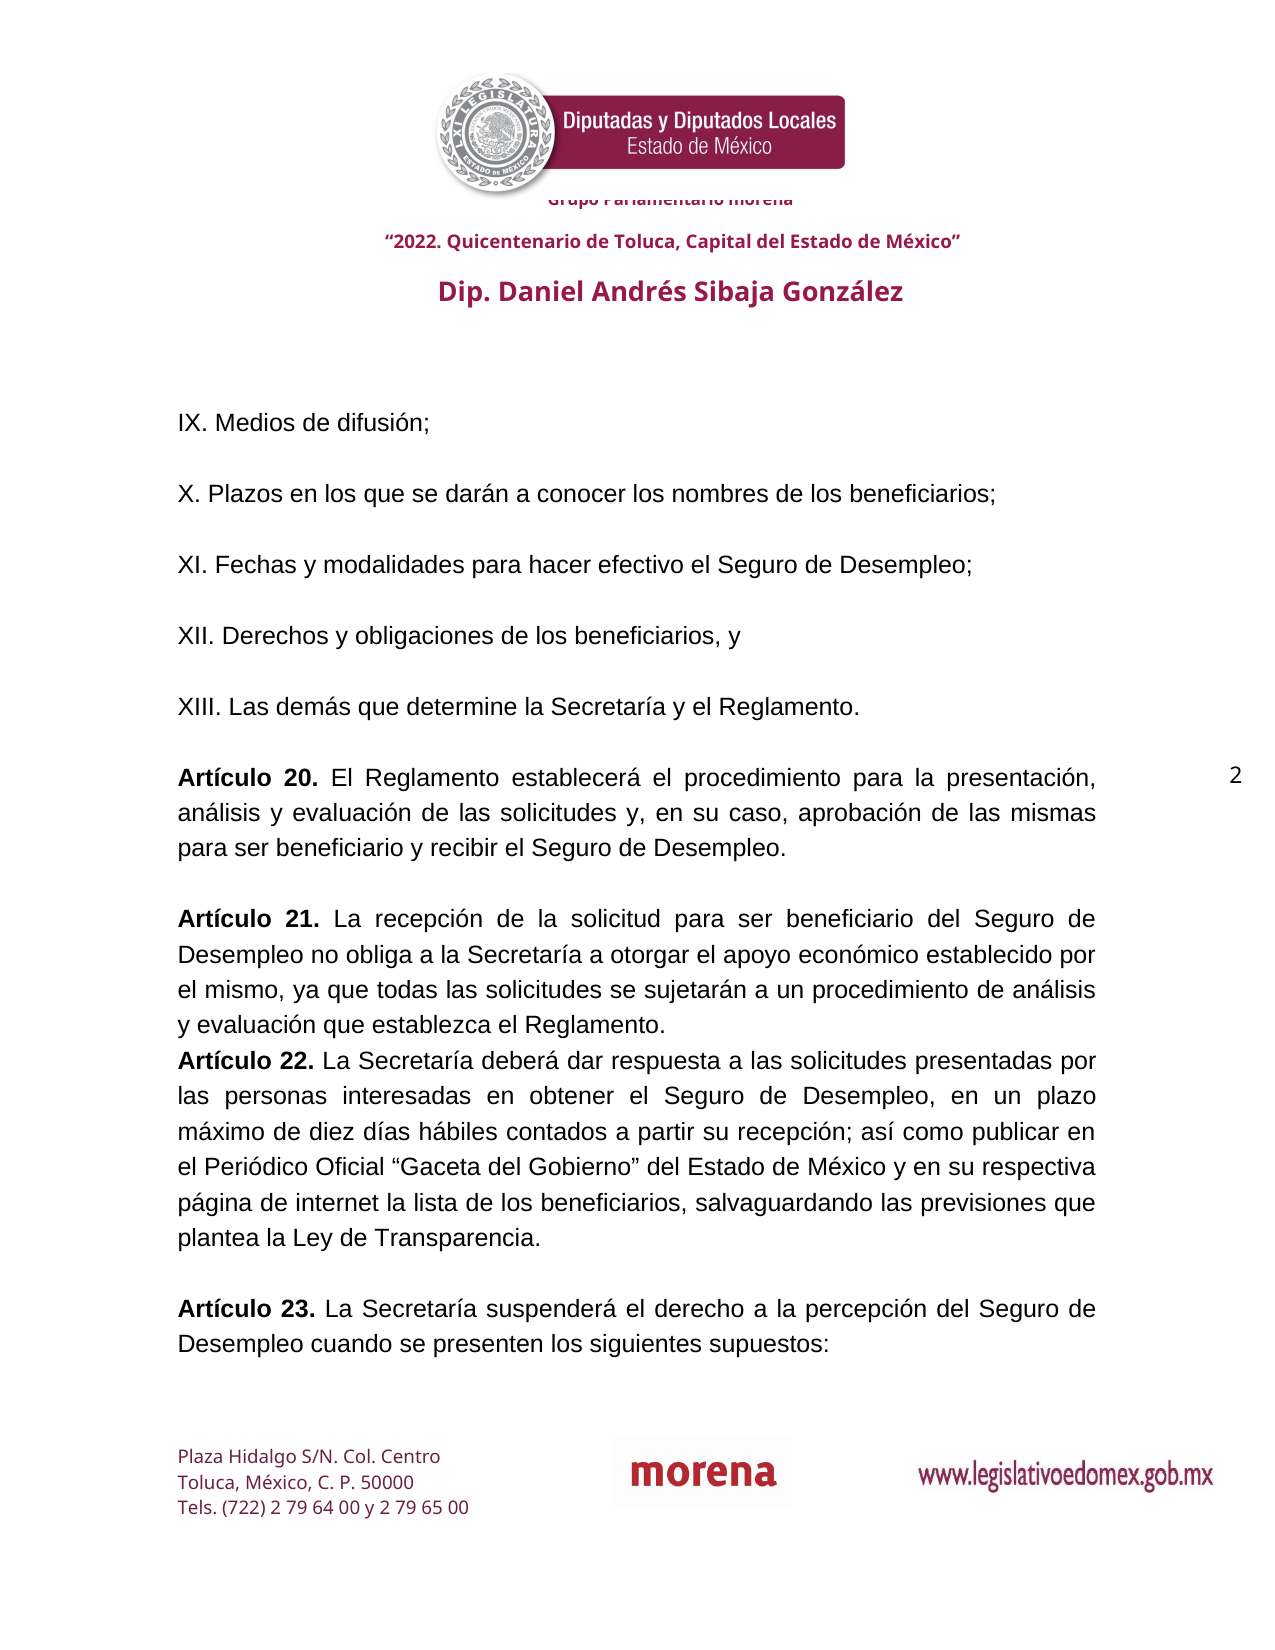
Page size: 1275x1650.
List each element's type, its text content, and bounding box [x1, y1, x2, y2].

text XI. Fechas y modalidades para hacer efectivo el Seguro de Desempleo; [177, 545, 1098, 581]
text Artículo 20. El Reglamento establecerá el procedimiento para la presentación, análisis y evaluación de las solicitudes y, en su caso, aprobación de las mismas para ser beneficiario y recibir el Seguro de Desempleo. [177, 758, 1098, 864]
text X. Plazos en los que se darán a conocer los nombres de los beneficiarios; [177, 474, 1098, 510]
text XIII. Las demás que determine la Secretaría y el Reglamento. [177, 687, 1098, 722]
text XII. Derechos y obligaciones de los beneficiarios, y [177, 616, 1098, 651]
picture [430, 73, 845, 200]
text Artículo 22. La Secretaría deberá dar respuesta a las solicitudes presentadas por las personas interesadas en obtener el Seguro de Desempleo, en un plazo máximo de diez días hábiles contados a partir su recepción; así como publicar en el Periódico Oficial “Gaceta del Gobierno” del Estado de México y en su respectiva página de internet la lista de los beneficiarios, salvaguardando las previsiones que plantea la Ley de Transparencia. [177, 1041, 1098, 1253]
picture [614, 1437, 791, 1507]
text Artículo 23. La Secretaría suspenderá el derecho a la percepción del Seguro de Desempleo cuando se presenten los siguientes supuestos: [177, 1289, 1098, 1360]
text IX. Medios de difusión; [177, 403, 1098, 439]
text Artículo 21. La recepción de la solicitud para ser beneficiario del Seguro de Desempleo no obliga a la Secretaría a otorgar el apoyo económico establecido por el mismo, ya que todas las solicitudes se sujetarán a un procedimiento de análisis y evaluación que establezca el Reglamento. [177, 899, 1098, 1041]
picture [914, 1444, 1219, 1502]
